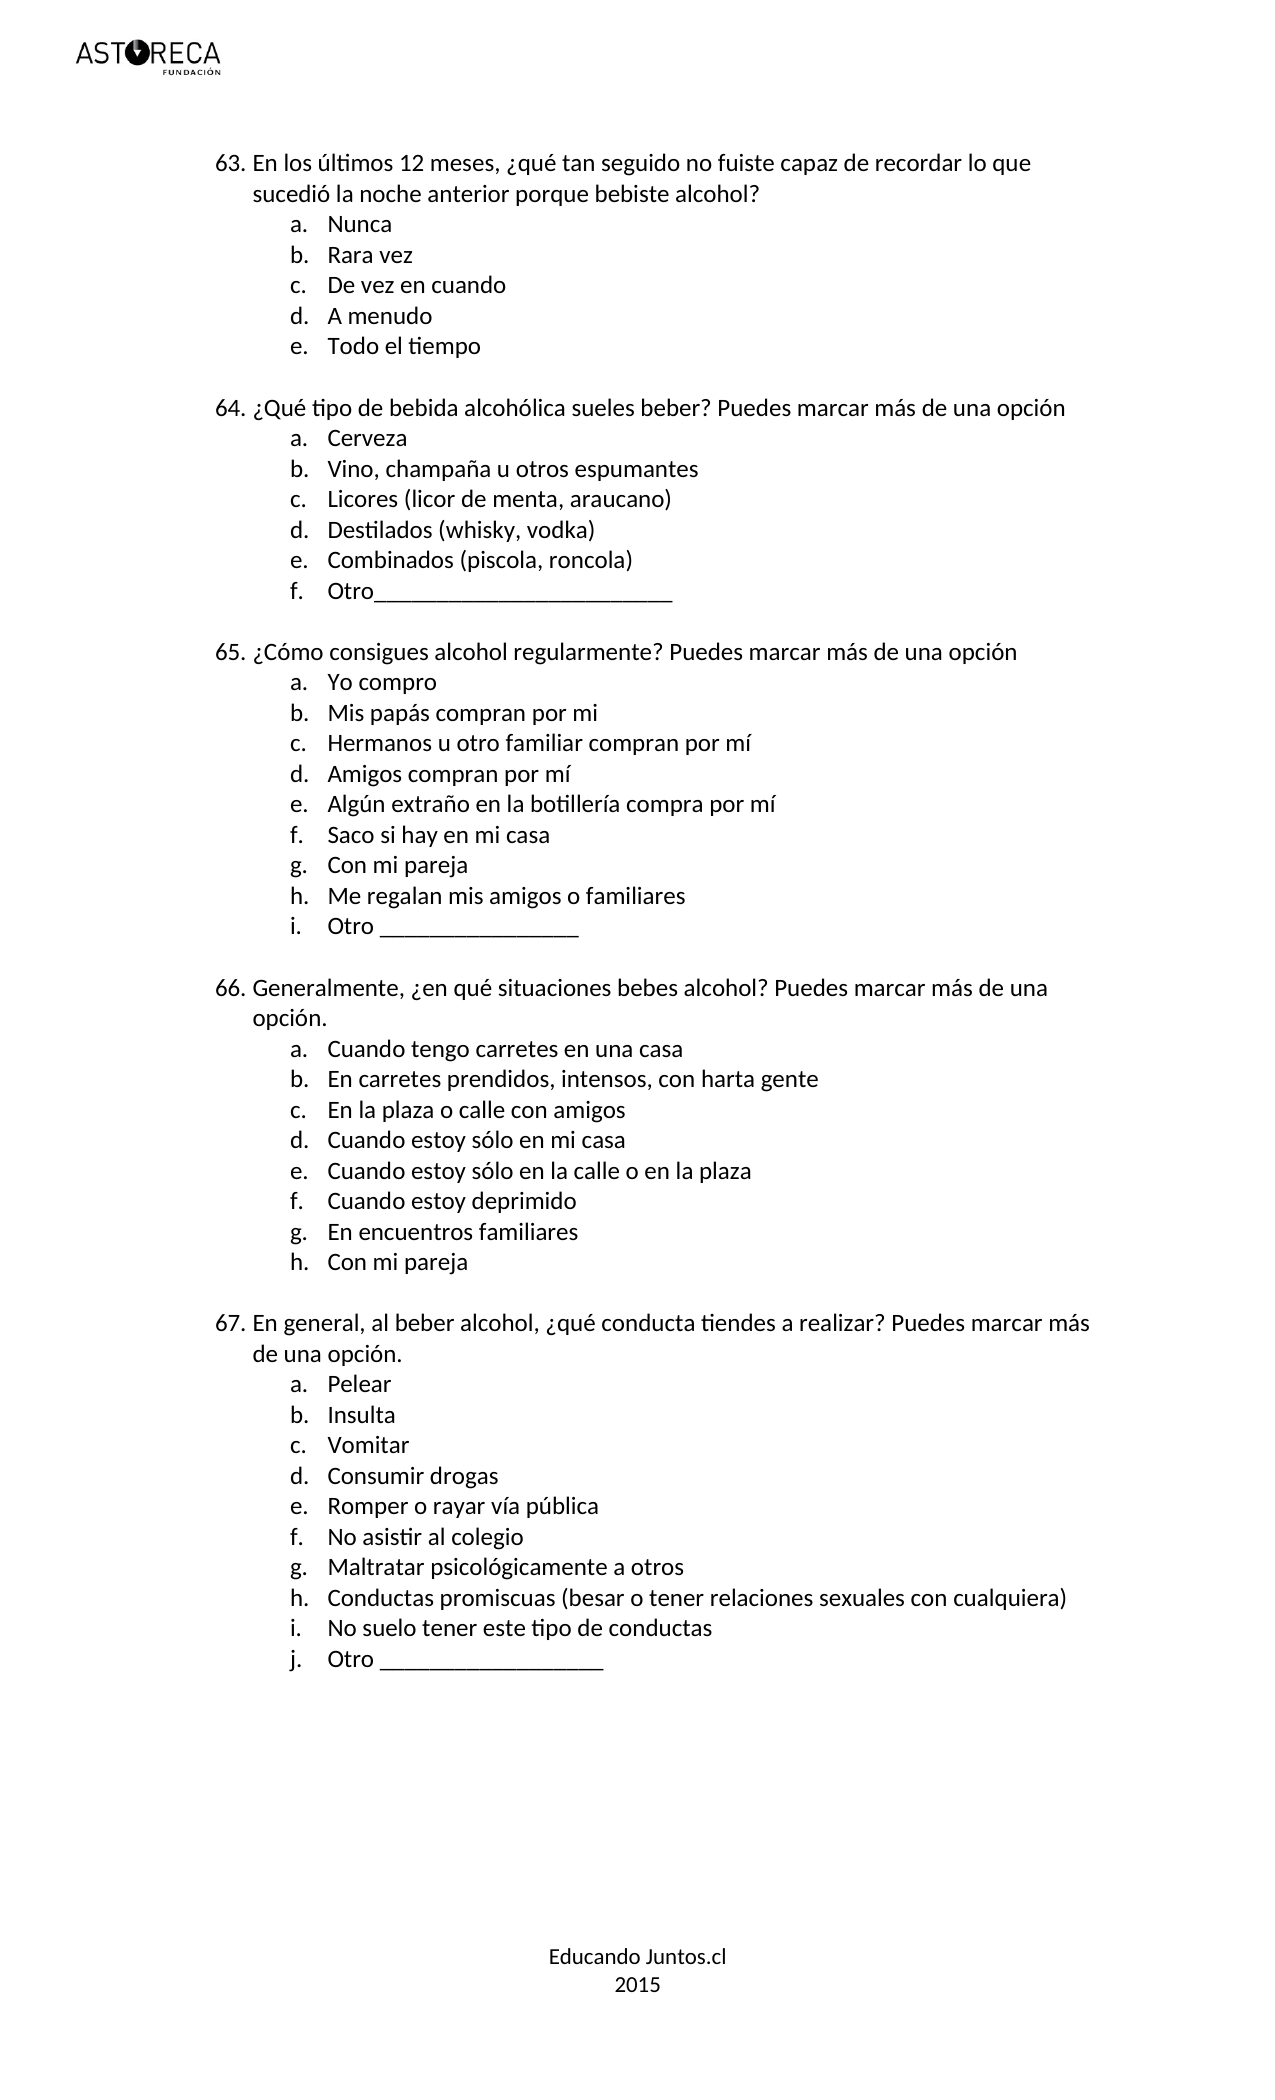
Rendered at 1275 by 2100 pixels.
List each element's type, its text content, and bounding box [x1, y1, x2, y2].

list Rara vez [290, 239, 1098, 270]
list De vez en cuando [290, 270, 1098, 300]
list Combinados (piscola, roncola) [290, 544, 1098, 575]
list Consumir drogas [290, 1460, 1098, 1491]
list Vomitar [290, 1429, 1098, 1460]
list Cerveza [290, 422, 1098, 453]
list ¿Cómo consigues alcohol regularmente? Puedes marcar más de una opción [215, 636, 1098, 666]
list Licores (licor de menta, araucano) [290, 483, 1098, 514]
list Cuando estoy deprimido [290, 1185, 1098, 1216]
list Otro________________________ [290, 575, 1098, 605]
list Romper o rayar vía pública [290, 1491, 1098, 1521]
list No asistir al colegio [290, 1521, 1098, 1552]
list Algún extraño en la botillería compra por mí [290, 788, 1098, 819]
list Otro ________________ [290, 911, 1098, 941]
list Mis papás compran por mi [290, 697, 1098, 727]
list Maltratar psicológicamente a otros [290, 1552, 1098, 1582]
list Con mi pareja [290, 849, 1098, 880]
list En los últimos 12 meses, ¿qué tan seguido no fuiste capaz de recordar lo que sucedió la noche anterior porque bebiste alcohol? [215, 148, 1098, 209]
list A menudo [290, 300, 1098, 331]
list No suelo tener este tipo de conductas [290, 1613, 1098, 1643]
list Destilados (whisky, vodka) [290, 514, 1098, 544]
list ¿Qué tipo de bebida alcohólica sueles beber? Puedes marcar más de una opción [215, 392, 1098, 422]
list En encuentros familiares [290, 1216, 1098, 1246]
list En carretes prendidos, intensos, con harta gente [290, 1063, 1098, 1094]
list Yo compro [290, 666, 1098, 697]
list Cuando estoy sólo en la calle o en la plaza [290, 1155, 1098, 1185]
list Vino, champaña u otros espumantes [290, 453, 1098, 483]
list En la plaza o calle con amigos [290, 1094, 1098, 1124]
list Generalmente, ¿en qué situaciones bebes alcohol? Puedes marcar más de una opción. [215, 972, 1098, 1033]
list Conductas promiscuas (besar o tener relaciones sexuales con cualquiera) [290, 1582, 1098, 1613]
list Con mi pareja [290, 1246, 1098, 1277]
list Nunca [290, 209, 1098, 239]
picture [69, 33, 226, 82]
list Todo el tiempo [290, 331, 1098, 361]
list Pelear [290, 1368, 1098, 1399]
list En general, al beber alcohol, ¿qué conducta tiendes a realizar? Puedes marcar más de una opción. [215, 1307, 1098, 1368]
list Insulta [290, 1399, 1098, 1429]
list Cuando tengo carretes en una casa [290, 1033, 1098, 1063]
list Saco si hay en mi casa [290, 819, 1098, 849]
list Amigos compran por mí [290, 758, 1098, 788]
list Me regalan mis amigos o familiares [290, 880, 1098, 911]
list Otro __________________ [290, 1643, 1098, 1674]
list Hermanos u otro familiar compran por mí [290, 727, 1098, 758]
list Cuando estoy sólo en mi casa [290, 1124, 1098, 1155]
